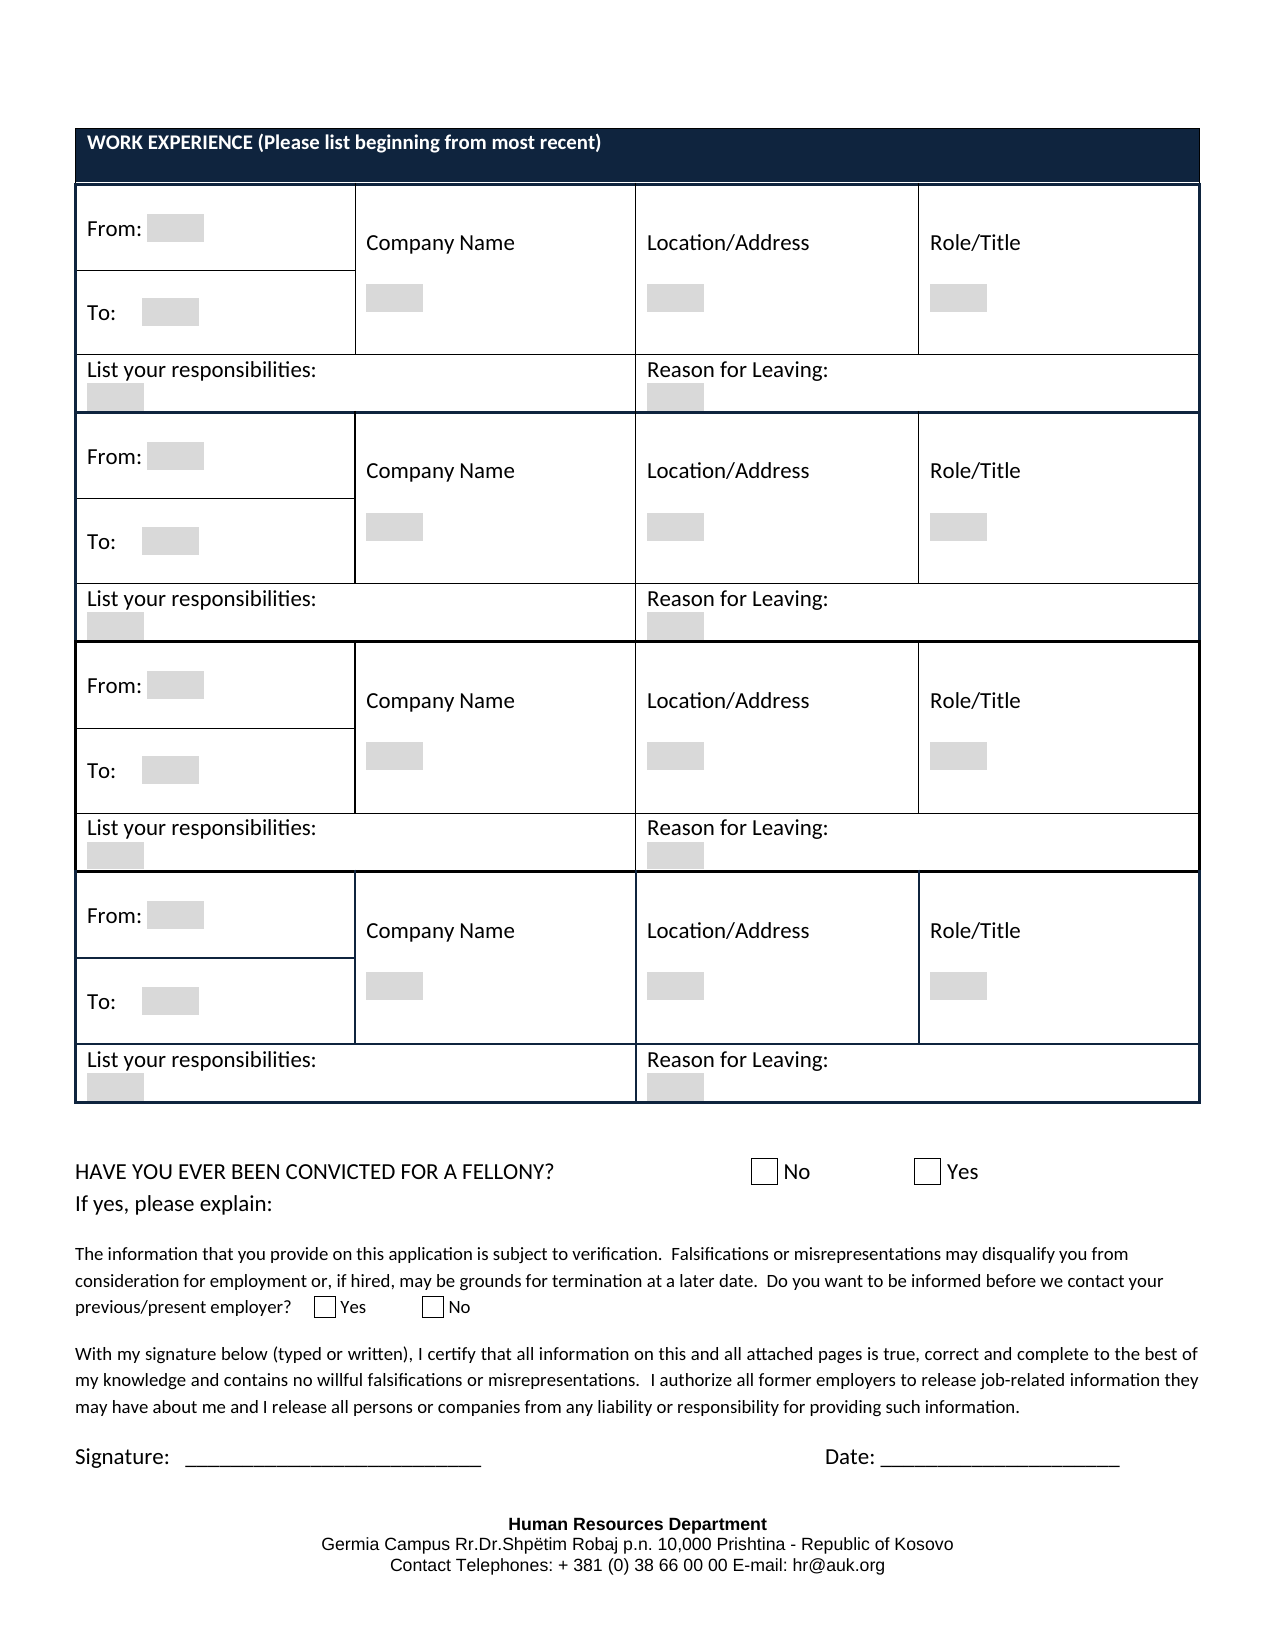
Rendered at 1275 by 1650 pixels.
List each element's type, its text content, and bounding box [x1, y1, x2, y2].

table_cell Location/Address [636, 643, 918, 812]
text With my signature below (typed or written), I certify that all information on this and all attached pages is true, correct and complete to the best of my knowledge and contains no willful falsifications or misrepresentations. I authorize all former employers to release job-related information they may have about me and I release all persons or companies from any liability or responsibility for providing such information. [75, 1342, 1200, 1418]
table_cell From: [77, 414, 354, 498]
table_cell Role/Title [920, 873, 1198, 1043]
table_cell Reason for Leaving: [636, 355, 1198, 411]
table_header WORK EXPERIENCE (Please list beginning from most recent) [76, 129, 1199, 182]
table_cell From: [77, 643, 354, 727]
table_cell Reason for Leaving: [637, 1045, 1198, 1101]
table_cell Location/Address [636, 186, 918, 354]
table_cell To: [77, 729, 354, 812]
table_cell Company Name [356, 643, 635, 812]
table_cell List your responsibilities: [77, 355, 635, 411]
table_cell List your responsibilities: [77, 814, 635, 869]
text The information that you provide on this application is subject to verification. Falsifications or misrepresentations may disqualify you from consideration for employment or, if hired, may be grounds for termination at a later date. Do you want to be informed before we contact your previous/present employer? Yes No [75, 1242, 1200, 1318]
text Signature: __________________________ Date: _____________________ [75, 1442, 1200, 1502]
table_cell Role/Title [919, 186, 1198, 354]
table_cell Reason for Leaving: [636, 584, 1198, 640]
table_cell Role/Title [919, 414, 1198, 583]
table_cell Reason for Leaving: [636, 814, 1198, 869]
table_cell From: [77, 873, 354, 957]
table_cell To: [77, 959, 354, 1043]
table_cell Role/Title [919, 643, 1198, 812]
table_cell List your responsibilities: [77, 584, 635, 640]
table_cell List your responsibilities: [77, 1045, 635, 1101]
table_cell Company Name [356, 414, 635, 583]
table_cell Location/Address [637, 873, 918, 1043]
text HAVE YOU EVER BEEN CONVICTED FOR A FELLONY? No Yes If yes, please explain: [75, 1157, 1200, 1217]
table_cell Company Name [356, 873, 635, 1043]
table_cell From: [77, 186, 355, 270]
table_cell To: [77, 499, 354, 583]
table_cell Company Name [356, 186, 635, 354]
table_cell Location/Address [636, 414, 918, 583]
table_cell To: [77, 271, 355, 354]
